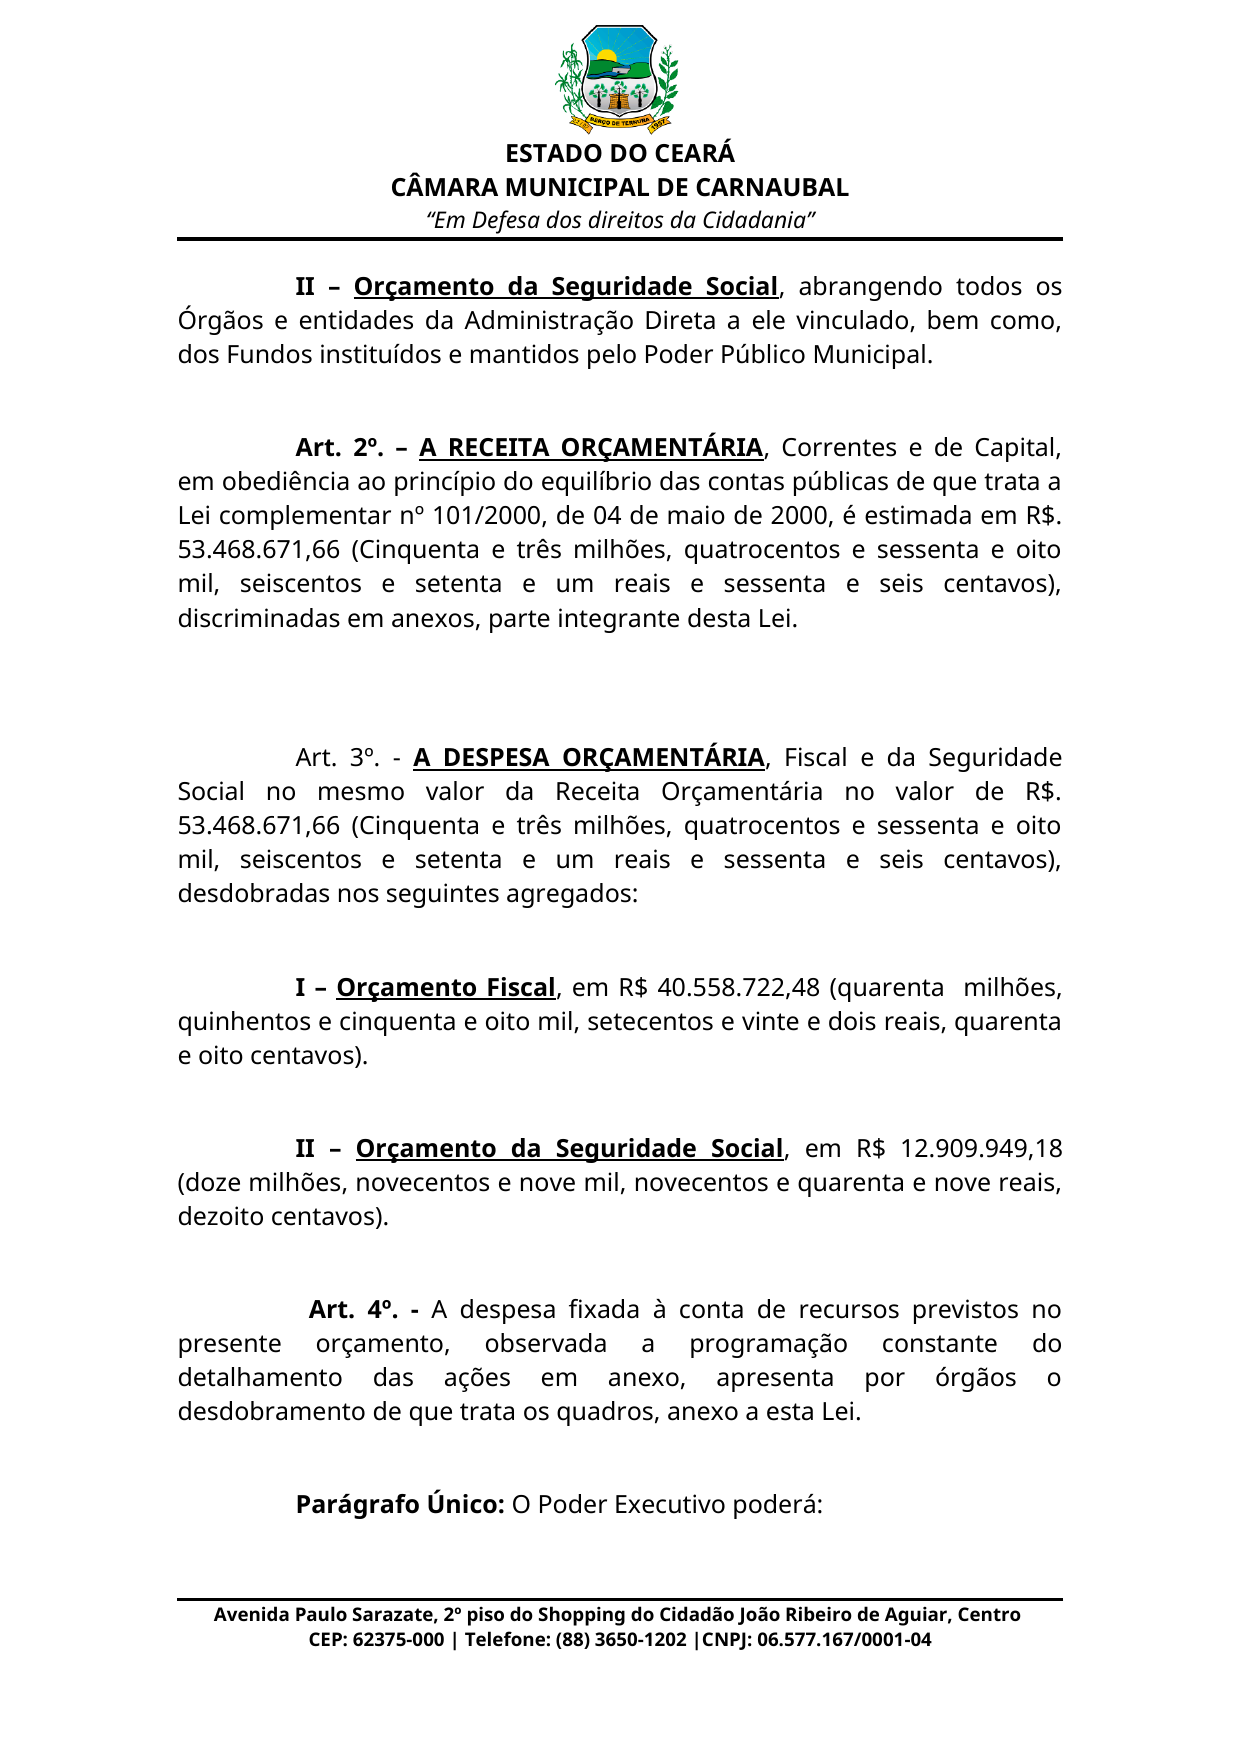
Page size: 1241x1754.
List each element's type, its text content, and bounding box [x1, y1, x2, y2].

text Art. 2º. – A , Correntes e de Capital, em obediência ao princípio do equilíbrio das contas públicas de que trata a Lei complementar nº 101/2000, de 04 de maio de 2000, é estimada R$. 53.468.671,66 (Cinquenta e três milhões, quatrocentos e sessenta e oito mil, seiscentos e setenta e um reais e sessenta e seis centavos), discriminadas em anexos, parte integrante desta Lei. [177, 430, 1063, 634]
text II – da Seguridade , abrangendo os e da a vinculado, , dos instituídos e mantidos Municipal. [177, 269, 1063, 371]
text I – , em R$ 40.558.722,48 (quarenta milhões, quinhentos e cinquenta e oito mil, setecentos e vinte e dois reais, quarenta e oito centavos). [177, 969, 1063, 1071]
picture [554, 21, 680, 136]
text Art. 3º. - A , Fiscal e da Seguridade Social no mesmo valor da Receita Orçamentária no valor de R$. 53.468.671,66 (Cinquenta e três milhões, quatrocentos e sessenta e oito mil, seiscentos e setenta e um reais e sessenta e seis centavos), desdobradas nos seguintes agregados: [177, 740, 1063, 910]
text Único: O Poder Executivo poderá: [177, 1487, 1063, 1521]
text Art. 4º. - A fixada à de no presente orçamento, observada a programação constante do detalhamento das ações em anexo, apresenta por órgãos o desdobramento de que trata os quadros, anexo a esta Lei. [177, 1292, 1063, 1428]
text II – da Seguridade , em R$ 12.909.949,18 (doze milhões, novecentos e nove mil, novecentos e quarenta e nove reais, dezoito centavos). [177, 1131, 1063, 1233]
